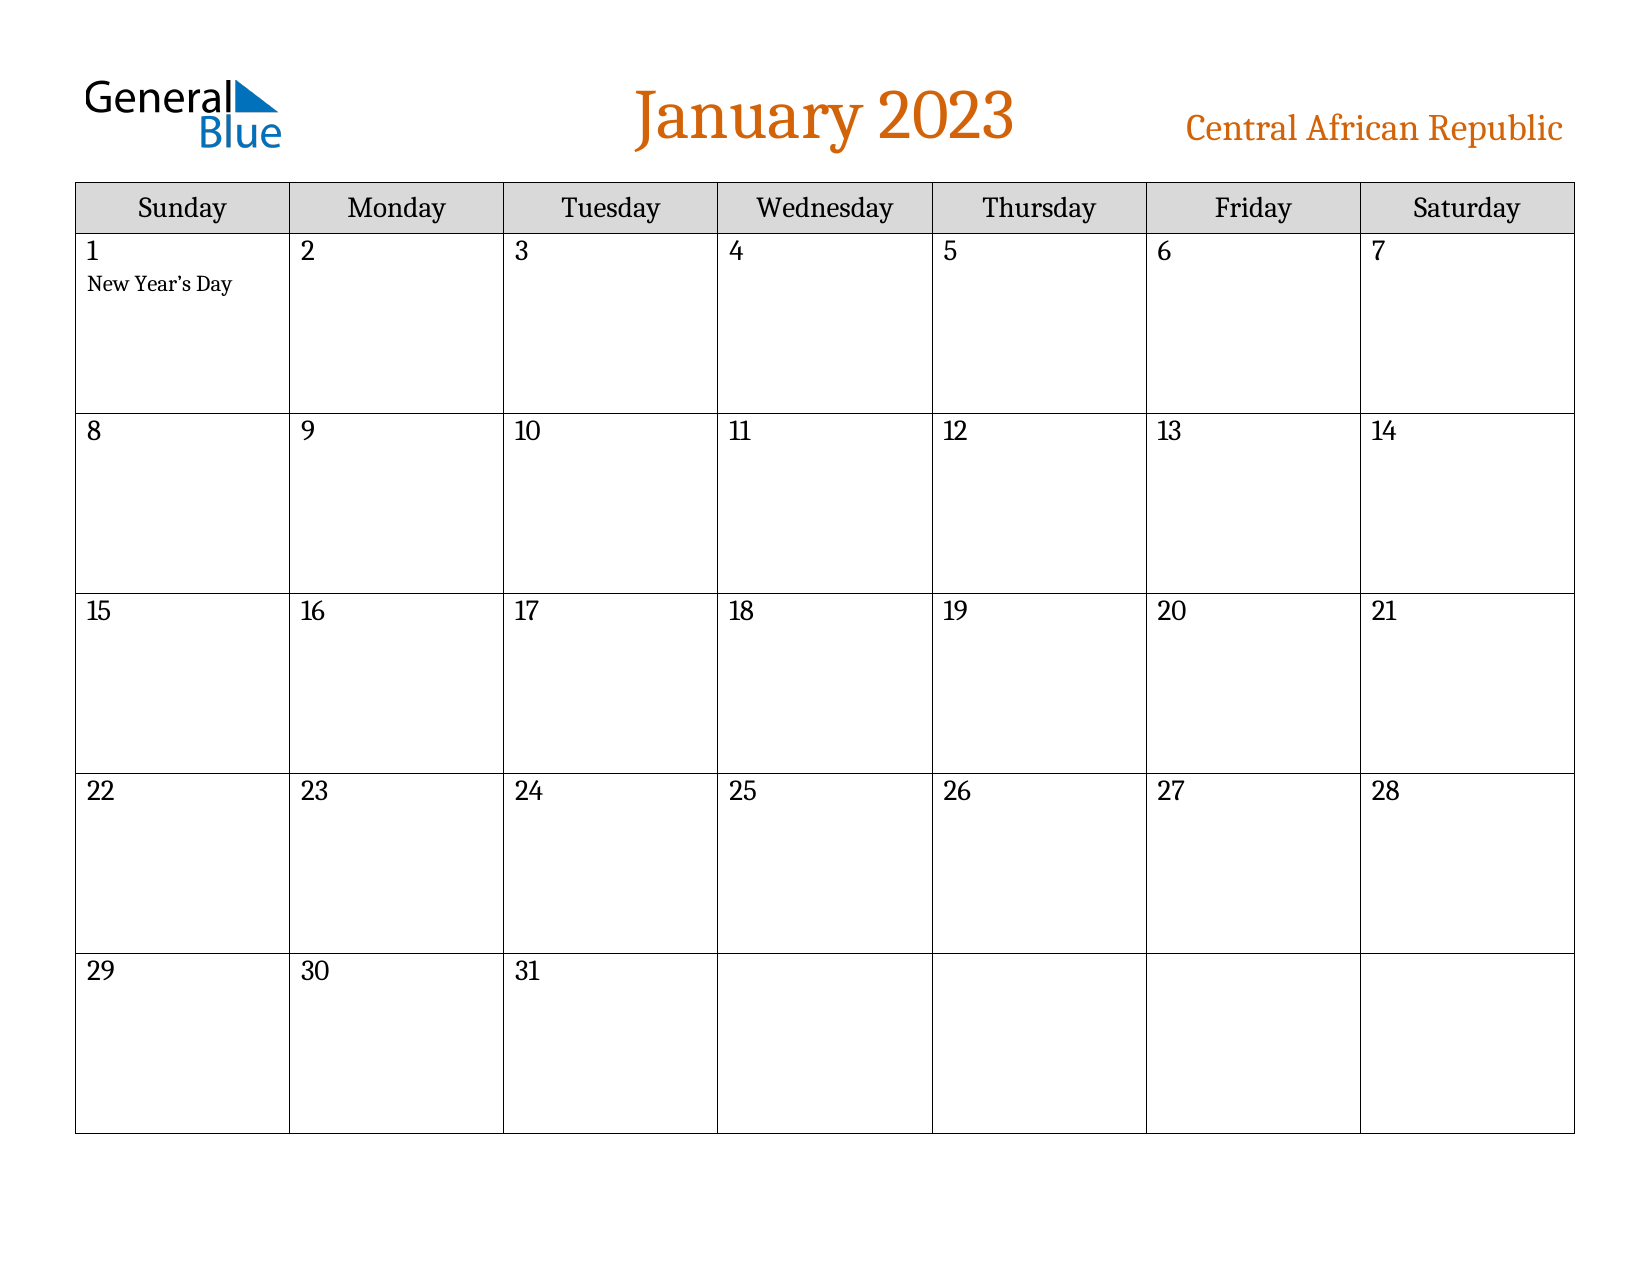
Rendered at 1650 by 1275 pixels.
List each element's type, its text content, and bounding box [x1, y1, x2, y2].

table_cell [504, 270, 717, 413]
table_cell [1361, 630, 1574, 773]
table_cell [504, 810, 717, 953]
table_cell [504, 630, 717, 773]
table_cell 31 [504, 954, 717, 990]
table_cell [933, 954, 1146, 990]
table_cell [504, 990, 717, 1133]
table_cell [718, 810, 932, 953]
table_header [76, 75, 503, 182]
table_cell 9 [290, 414, 503, 450]
table_cell [1361, 450, 1574, 593]
table_cell [1147, 990, 1360, 1133]
table_cell [290, 810, 503, 953]
table_cell [718, 630, 932, 773]
table_cell 5 [933, 234, 1146, 270]
table_cell [718, 450, 932, 593]
table_cell 16 [290, 594, 503, 630]
table_cell [290, 630, 503, 773]
table_cell 26 [933, 774, 1146, 810]
table_cell [933, 270, 1146, 413]
table_cell 8 [76, 414, 289, 450]
table_cell 12 [933, 414, 1146, 450]
table_cell 10 [504, 414, 717, 450]
table_cell 21 [1361, 594, 1574, 630]
table_cell 14 [1361, 414, 1574, 450]
picture [86, 80, 281, 148]
table_cell [76, 990, 289, 1133]
table_cell [504, 450, 717, 593]
table_header Central African Republic [1146, 75, 1574, 182]
table_cell [1147, 450, 1360, 593]
table_cell New Year’s Day [76, 270, 289, 413]
table_cell Monday [290, 183, 503, 233]
table_cell [76, 630, 289, 773]
table_cell Sunday [76, 183, 289, 233]
table_cell 25 [718, 774, 932, 810]
table_cell Wednesday [718, 183, 932, 233]
table_cell [718, 954, 932, 990]
table_cell 27 [1147, 774, 1360, 810]
table_cell 1 [76, 234, 289, 270]
table_cell [290, 990, 503, 1133]
table_cell [1361, 954, 1574, 990]
table_cell [1361, 270, 1574, 413]
table_cell 23 [290, 774, 503, 810]
table_cell 17 [504, 594, 717, 630]
table_cell Saturday [1361, 183, 1574, 233]
table_cell 18 [718, 594, 932, 630]
table_cell 22 [76, 774, 289, 810]
table_cell 28 [1361, 774, 1574, 810]
table_cell 15 [76, 594, 289, 630]
table_cell [933, 630, 1146, 773]
table_cell [1147, 270, 1360, 413]
table_cell 13 [1147, 414, 1360, 450]
table_cell 6 [1147, 234, 1360, 270]
table_cell [76, 450, 289, 593]
table_cell Thursday [933, 183, 1146, 233]
table_cell 3 [504, 234, 717, 270]
table_header January 2023 [504, 75, 1146, 182]
table_cell [76, 810, 289, 953]
table_cell 11 [718, 414, 932, 450]
table_cell 20 [1147, 594, 1360, 630]
table_cell 29 [76, 954, 289, 990]
table_cell [933, 810, 1146, 953]
table_cell [1147, 630, 1360, 773]
table_cell [1147, 810, 1360, 953]
table_cell 2 [290, 234, 503, 270]
table_cell Friday [1147, 183, 1360, 233]
table_cell [933, 990, 1146, 1133]
table_cell [718, 990, 932, 1133]
table_cell [290, 270, 503, 413]
table_cell [718, 270, 932, 413]
table_cell 4 [718, 234, 932, 270]
table_cell [1361, 990, 1574, 1133]
table_cell [290, 450, 503, 593]
table_cell 7 [1361, 234, 1574, 270]
table_cell 24 [504, 774, 717, 810]
table_cell [1147, 954, 1360, 990]
table_cell [1361, 810, 1574, 953]
table_cell 30 [290, 954, 503, 990]
table_cell [933, 450, 1146, 593]
table_cell Tuesday [504, 183, 717, 233]
table_cell 19 [933, 594, 1146, 630]
